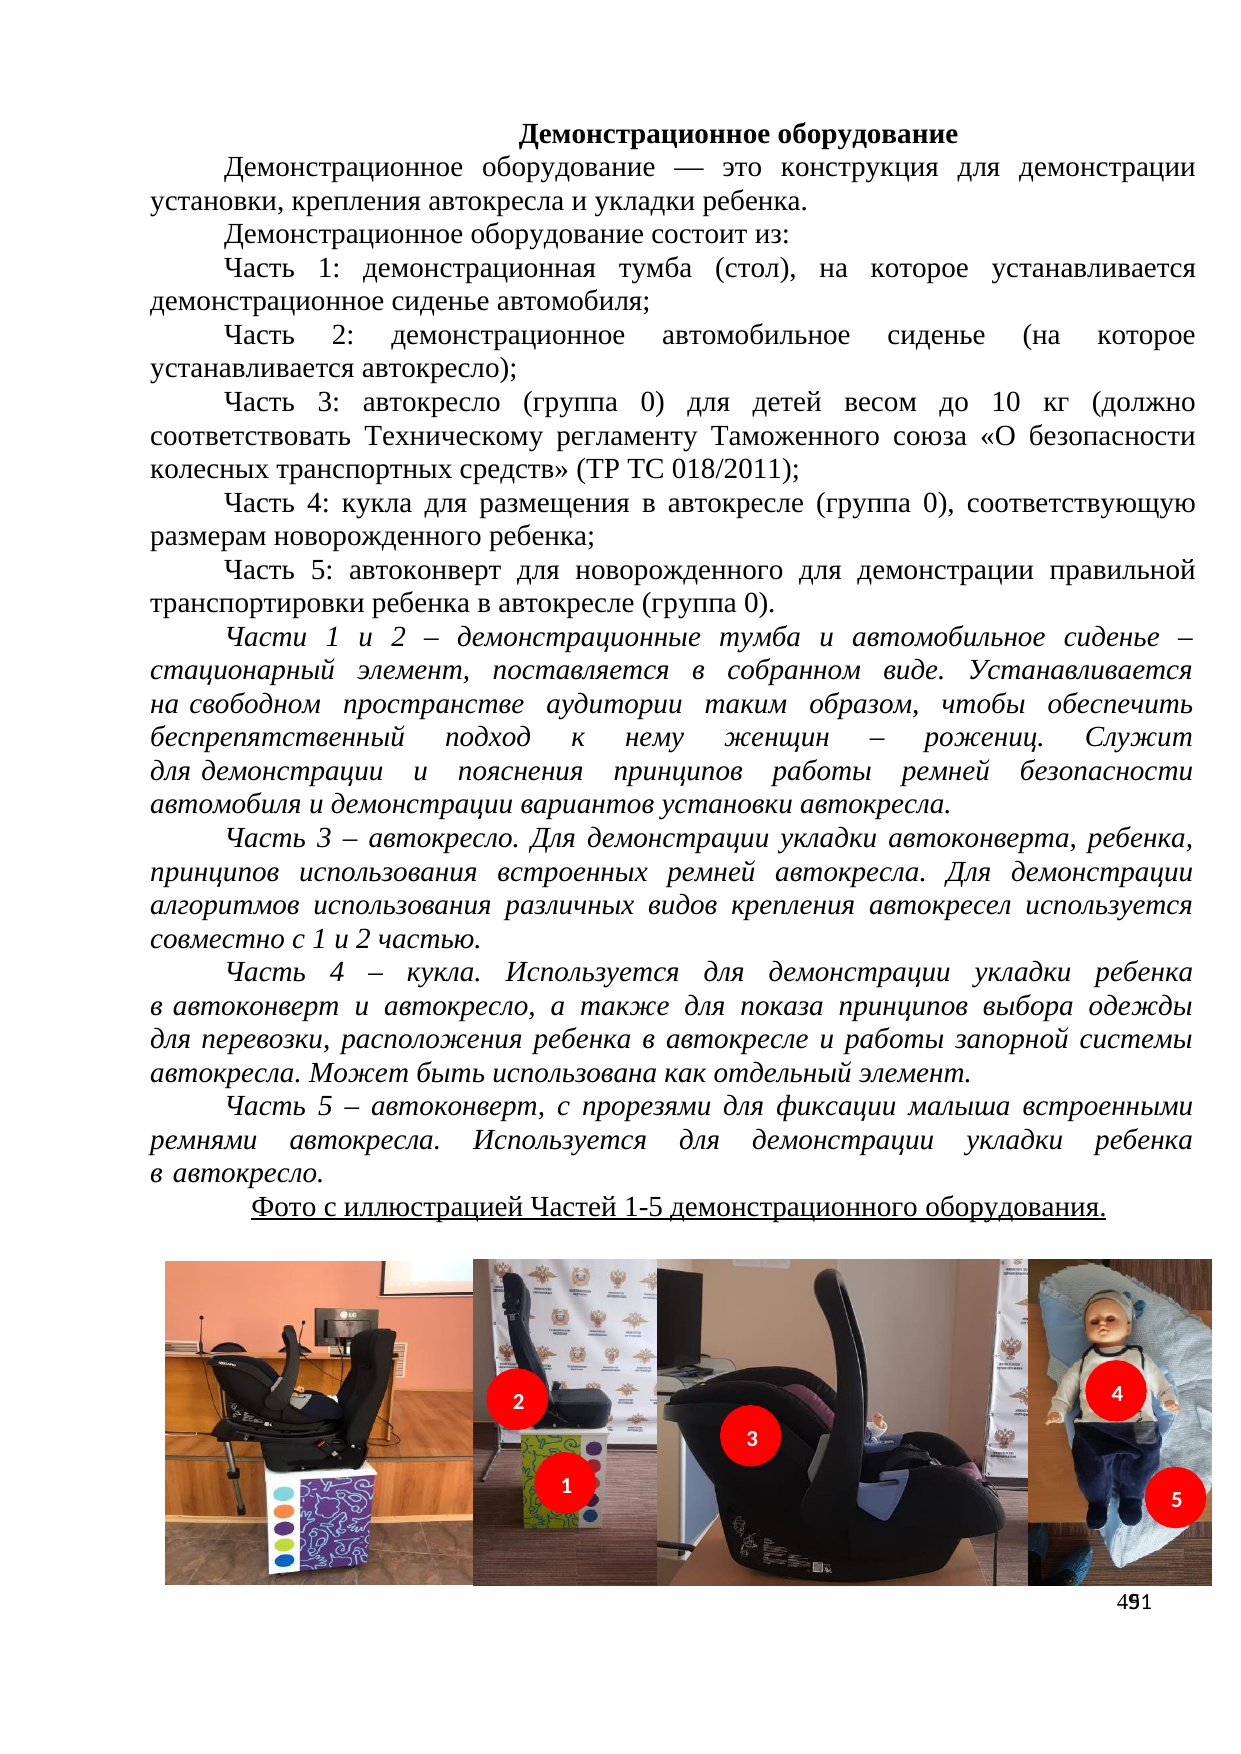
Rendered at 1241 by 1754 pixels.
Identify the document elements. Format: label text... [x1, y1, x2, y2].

text Демонстрационное оборудование — это конструкция для демонстрации установки, крепления автокресла и укладки ребенка. [150, 149, 1196, 216]
text Часть 1: демонстрационная тумба (стол), на которое устанавливается демонстрационное сиденье автомобиля; [150, 250, 1196, 317]
text Части 1 и 2 – демонстрационные тумба и автомобильное сиденье – стационарный элемент, поставляется в собранном виде. Устанавливается на свободном пространстве аудитории таким образом, чтобы обеспечить беспрепятственный подход к нему женщин – рожениц. Служит для демонстрации и пояснения принципов работы ремней безопасности автомобиля и демонстрации вариантов установки автокресла. [150, 619, 1196, 820]
text Часть 3: автокресло (группа 0) для детей весом до 10 кг (должно соответствовать Техническому регламенту Таможенного союза «О безопасности колесных транспортных средств» (ТР ТС 018/2011); [150, 384, 1196, 485]
text Фото с иллюстрацией Частей 1-5 демонстрационного оборудования. [177, 1189, 1196, 1223]
text Часть 4 – кукла. Используется для демонстрации укладки ребенка в автоконверт и автокресло, а также для показа принципов выбора одежды для перевозки, расположения ребенка в автокресле и работы запорной системы автокресла. Может быть использована как отдельный элемент. [150, 954, 1196, 1088]
text Часть 2: демонстрационное автомобильное сиденье (на которое устанавливается автокресло); [150, 317, 1196, 384]
picture [165, 1259, 1212, 1586]
text Демонстрационное оборудование [444, 116, 1196, 149]
text Часть 5: автоконверт для новорожденного для демонстрации правильной транспортировки ребенка в автокресле (группа 0). [150, 552, 1196, 619]
text Часть 5 – автоконверт, с прорезями для фиксации малыша встроенными ремнями автокресла. Используется для демонстрации укладки ребенка в автокресло. [150, 1088, 1196, 1189]
text Часть 3 – автокресло. Для демонстрации укладки автоконверта, ребенка, принципов использования встроенных ремней автокресла. Для демонстрации алгоритмов использования различных видов крепления автокресел используется совместно с 1 и 2 частью. [150, 820, 1196, 954]
text Демонстрационное оборудование состоит из: [150, 216, 1196, 250]
text Часть 4: кукла для размещения в автокресле (группа 0), соответствующую размерам новорожденного ребенка; [150, 485, 1196, 552]
